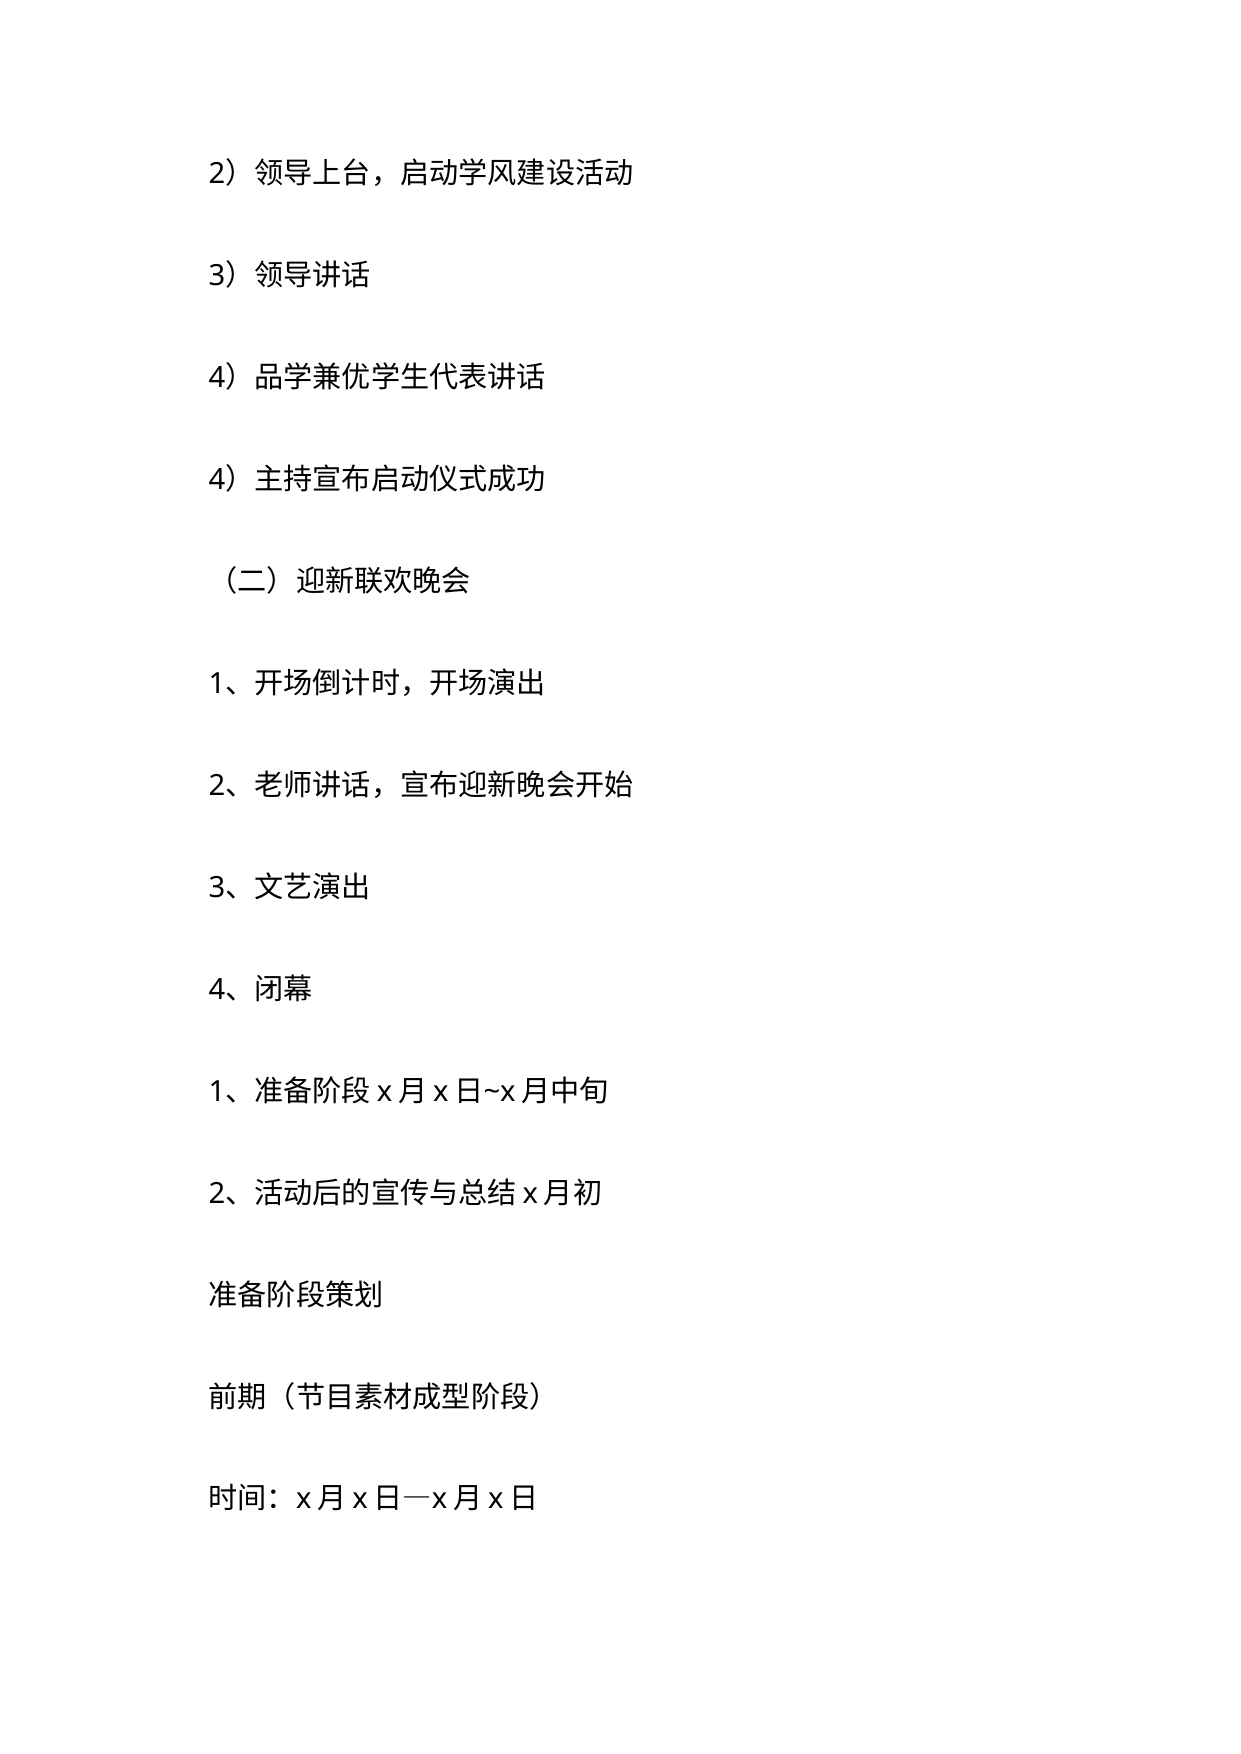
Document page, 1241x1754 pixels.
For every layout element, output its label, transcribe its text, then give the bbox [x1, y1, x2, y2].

text （二）迎新联欢晚会 [150, 558, 1090, 600]
text 时间：x月x日—x月x日 [150, 1475, 1090, 1517]
text 3）领导讲话 [150, 252, 1090, 294]
text 2）领导上台，启动学风建设活动 [150, 150, 1090, 192]
text 3、文艺演出 [150, 864, 1090, 906]
text 4）主持宣布启动仪式成功 [150, 456, 1090, 498]
text 准备阶段策划 [150, 1272, 1090, 1314]
text 1、开场倒计时，开场演出 [150, 660, 1090, 702]
text 2、老师讲话，宣布迎新晚会开始 [150, 762, 1090, 804]
text 4）品学兼优学生代表讲话 [150, 354, 1090, 396]
text 前期（节目素材成型阶段） [150, 1373, 1090, 1416]
text 1、准备阶段x月x日~x月中旬 [150, 1068, 1090, 1110]
text 2、活动后的宣传与总结x月初 [150, 1169, 1090, 1212]
text 4、闭幕 [150, 966, 1090, 1008]
